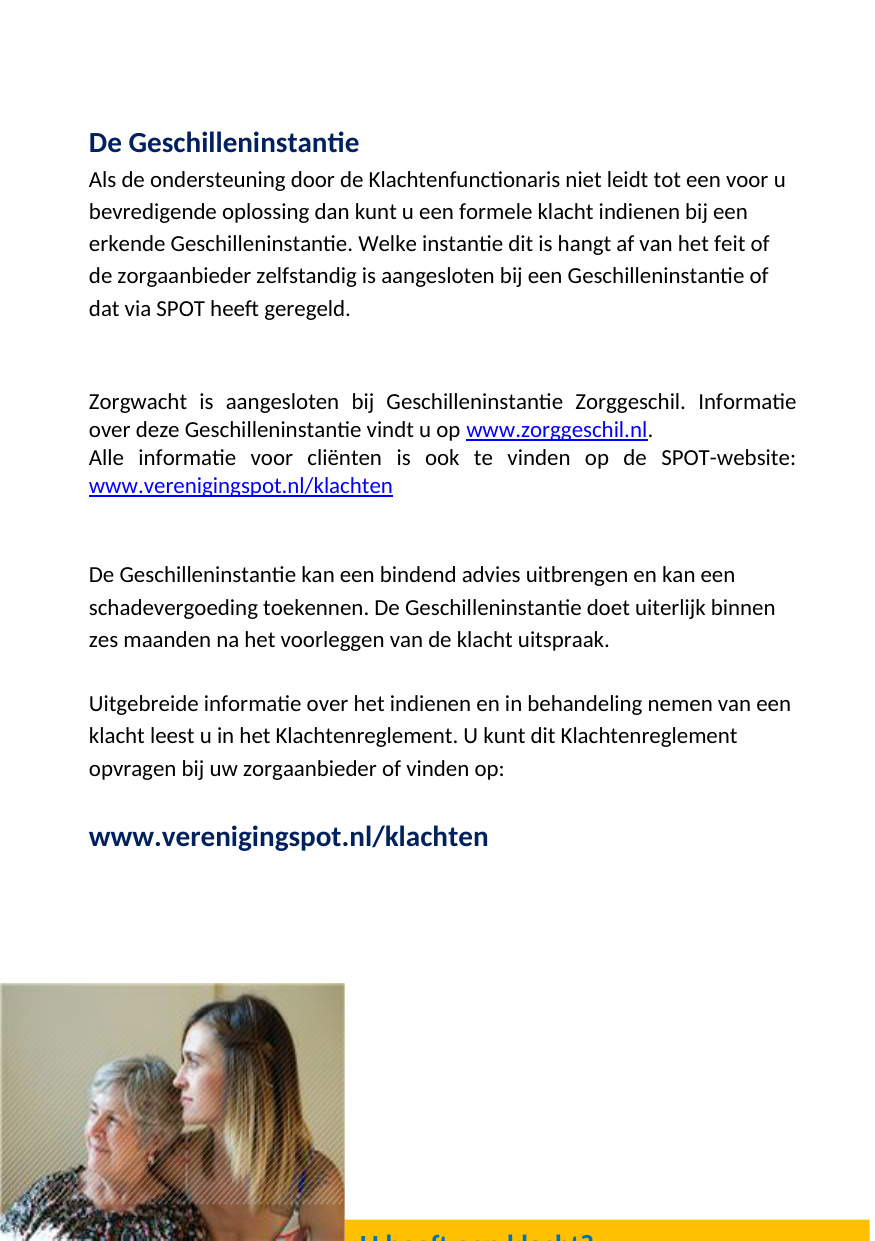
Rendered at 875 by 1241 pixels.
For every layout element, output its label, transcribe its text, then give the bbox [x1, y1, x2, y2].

text www.verenigingspot.nl/klachten [89, 818, 797, 854]
text De Geschilleninstantie kan een bindend advies uitbrengen en kan een schadevergoeding toekennen. De Geschilleninstantie doet uiterlijk binnen zes maanden na het voorleggen van de klacht uitspraak. [89, 561, 797, 653]
text Uitgebreide informatie over het indienen en in behandeling nemen van een klacht leest u in het Klachtenreglement. U kunt dit Klachtenreglement opvragen bij uw zorgaanbieder of vinden op: [89, 689, 797, 814]
picture [0, 983, 345, 1241]
text Als de ondersteuning door de Klachtenfunctionaris niet leidt tot een voor u bevredigende oplossing dan kunt u een formele klacht indienen bij een erkende Geschilleninstantie. Welke instantie dit is hangt af van het feit of de zorgaanbieder zelfstandig is aangesloten bij een Geschilleninstantie of dat via SPOT heeft geregeld. [89, 165, 797, 322]
text De Geschilleninstantie [89, 124, 797, 159]
text Zorgwacht is aangesloten bij Geschilleninstantie Zorggeschil. Informatie over deze Geschilleninstantie vindt u op www.zorggeschil.nl. Alle informatie voor cliënten is ook te vinden op de SPOT-website: www.verenigingspot.nl/klachten [89, 387, 797, 499]
